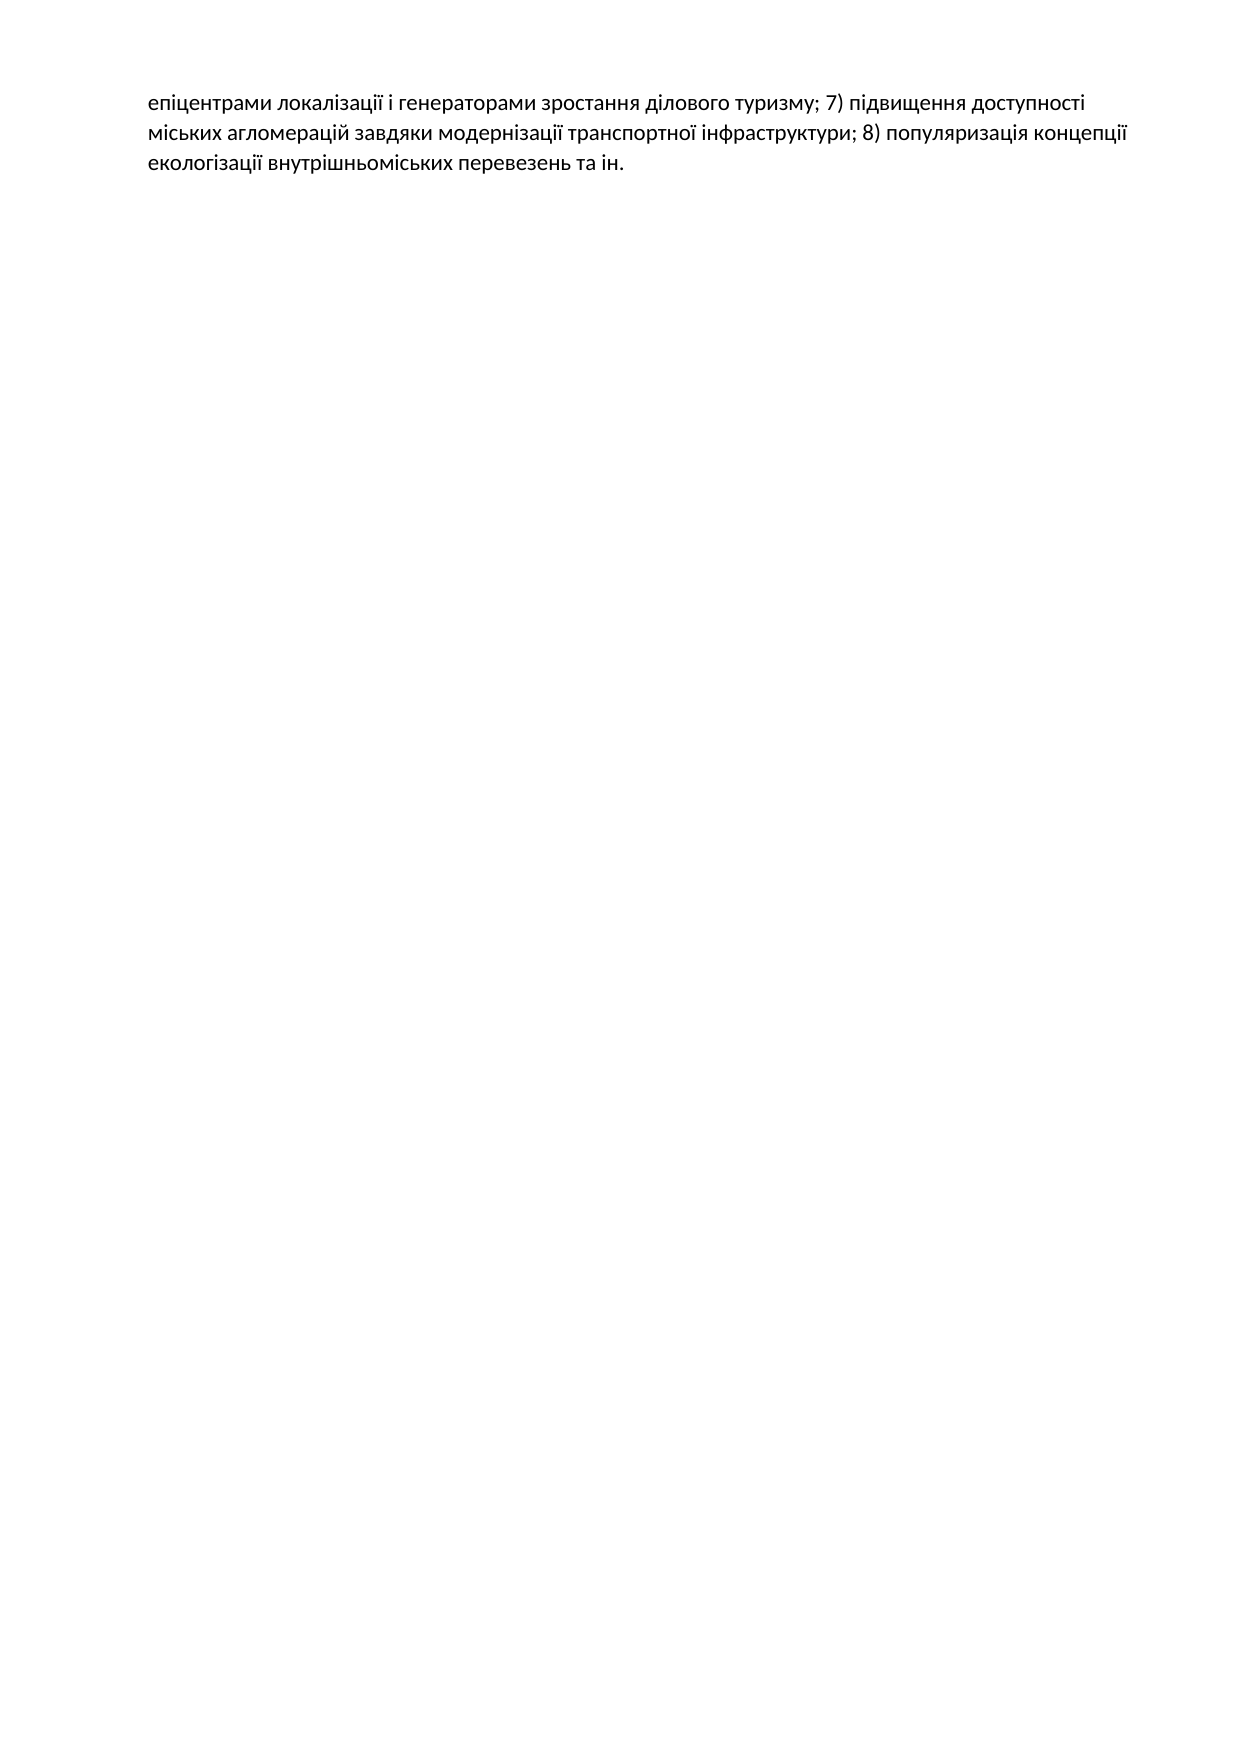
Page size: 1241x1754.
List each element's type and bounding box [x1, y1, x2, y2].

text [148, 88, 1152, 176]
